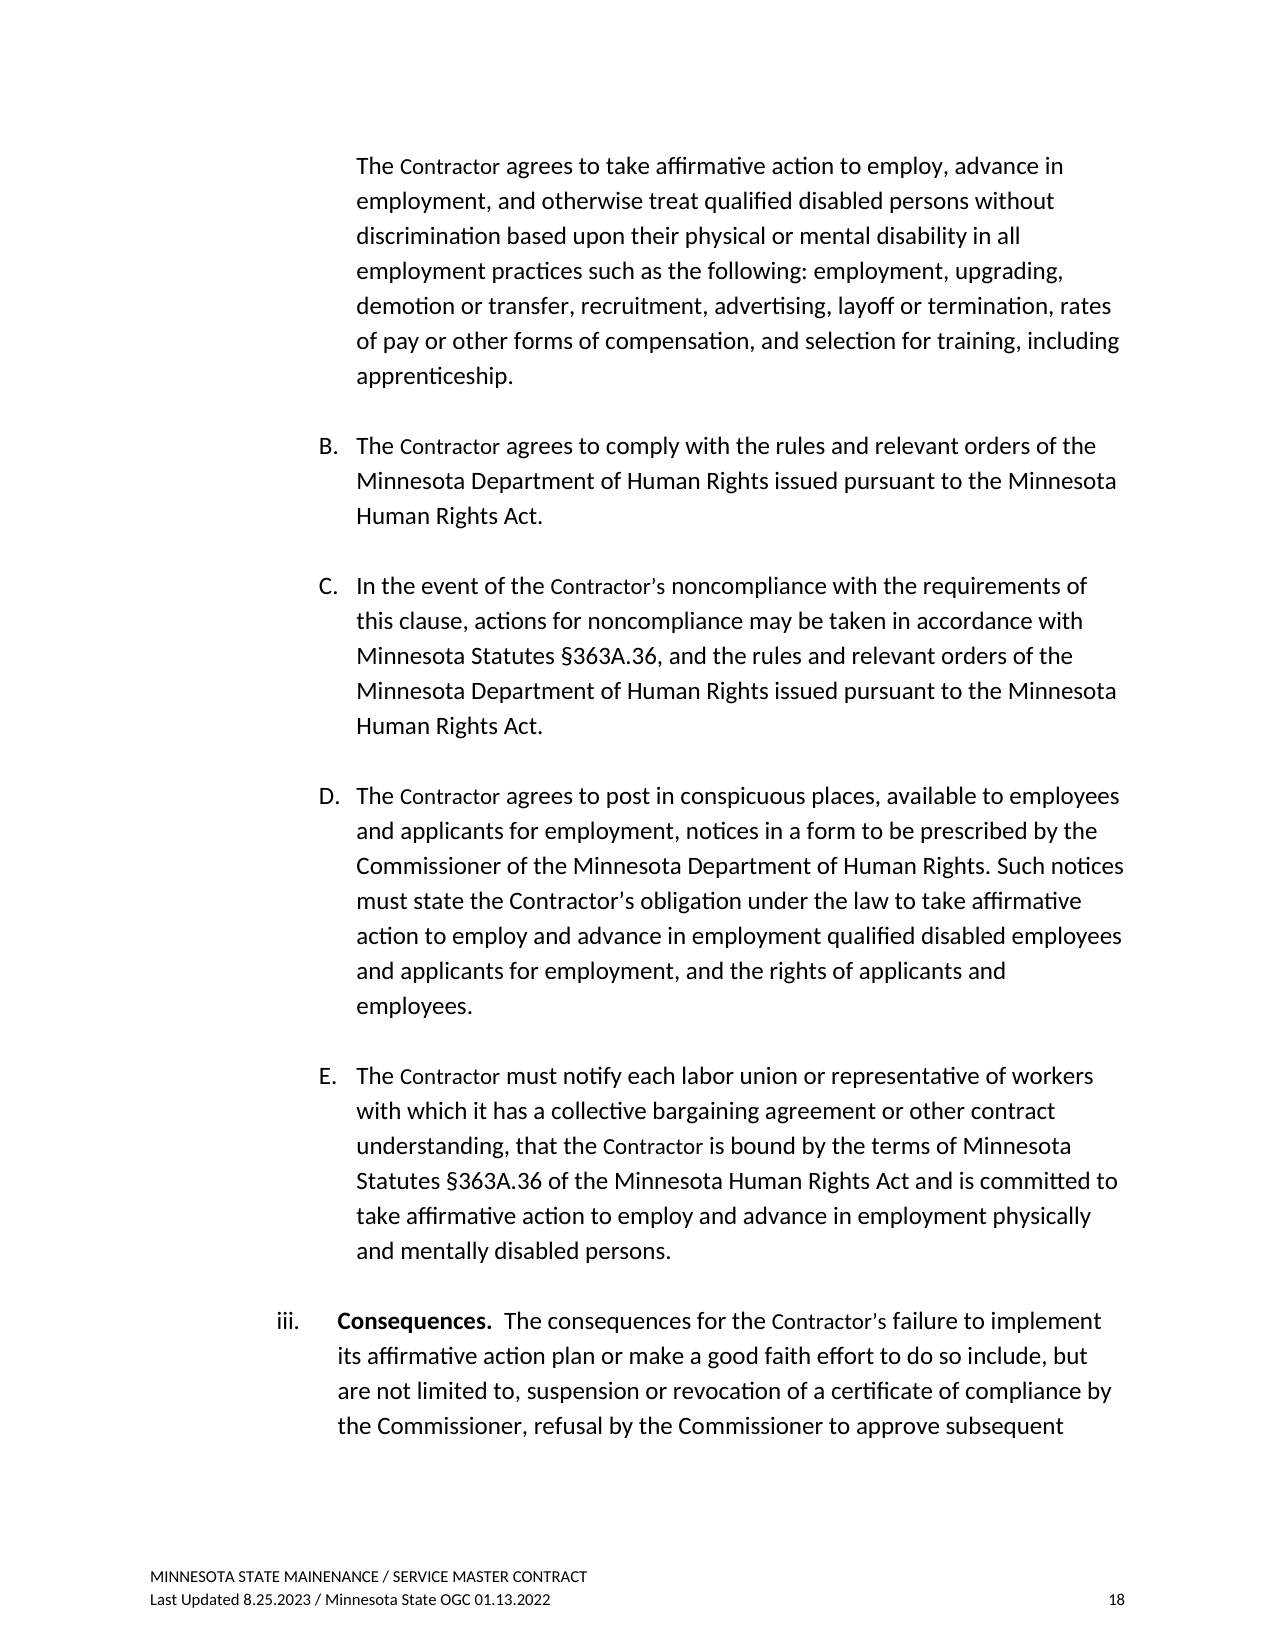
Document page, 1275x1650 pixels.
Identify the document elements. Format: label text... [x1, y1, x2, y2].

list The Contractor agrees to post in conspicuous places, available to employees and applicants for employment, notices in a form to be prescribed by the Commissioner of the Minnesota Department of Human Rights. Such notices must state the Contractor’s obligation under the law to take affirmative action to employ and advance in employment qualified disabled employees and applicants for employment, and the rights of applicants and employees. [319, 780, 1125, 1021]
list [319, 150, 1125, 391]
list The Contractor agrees to comply with the rules and relevant orders of the Minnesota Department of Human Rights issued pursuant to the Minnesota Human Rights Act. [319, 430, 1125, 531]
list The Contractor must notify each labor union or representative of workers with which it has a collective bargaining agreement or other contract understanding, that the Contractor is bound by the terms of Minnesota Statutes §363A.36 of the Minnesota Human Rights Act and is committed to take affirmative action to employ and advance in employment physically and mentally disabled persons. [319, 1060, 1125, 1266]
list In the event of the Contractor’s noncompliance with the requirements of this clause, actions for noncompliance may be taken in accordance with Minnesota Statutes §363A.36, and the rules and relevant orders of the Minnesota Department of Human Rights issued pursuant to the Minnesota Human Rights Act. [319, 570, 1125, 741]
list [300, 1305, 1125, 1441]
